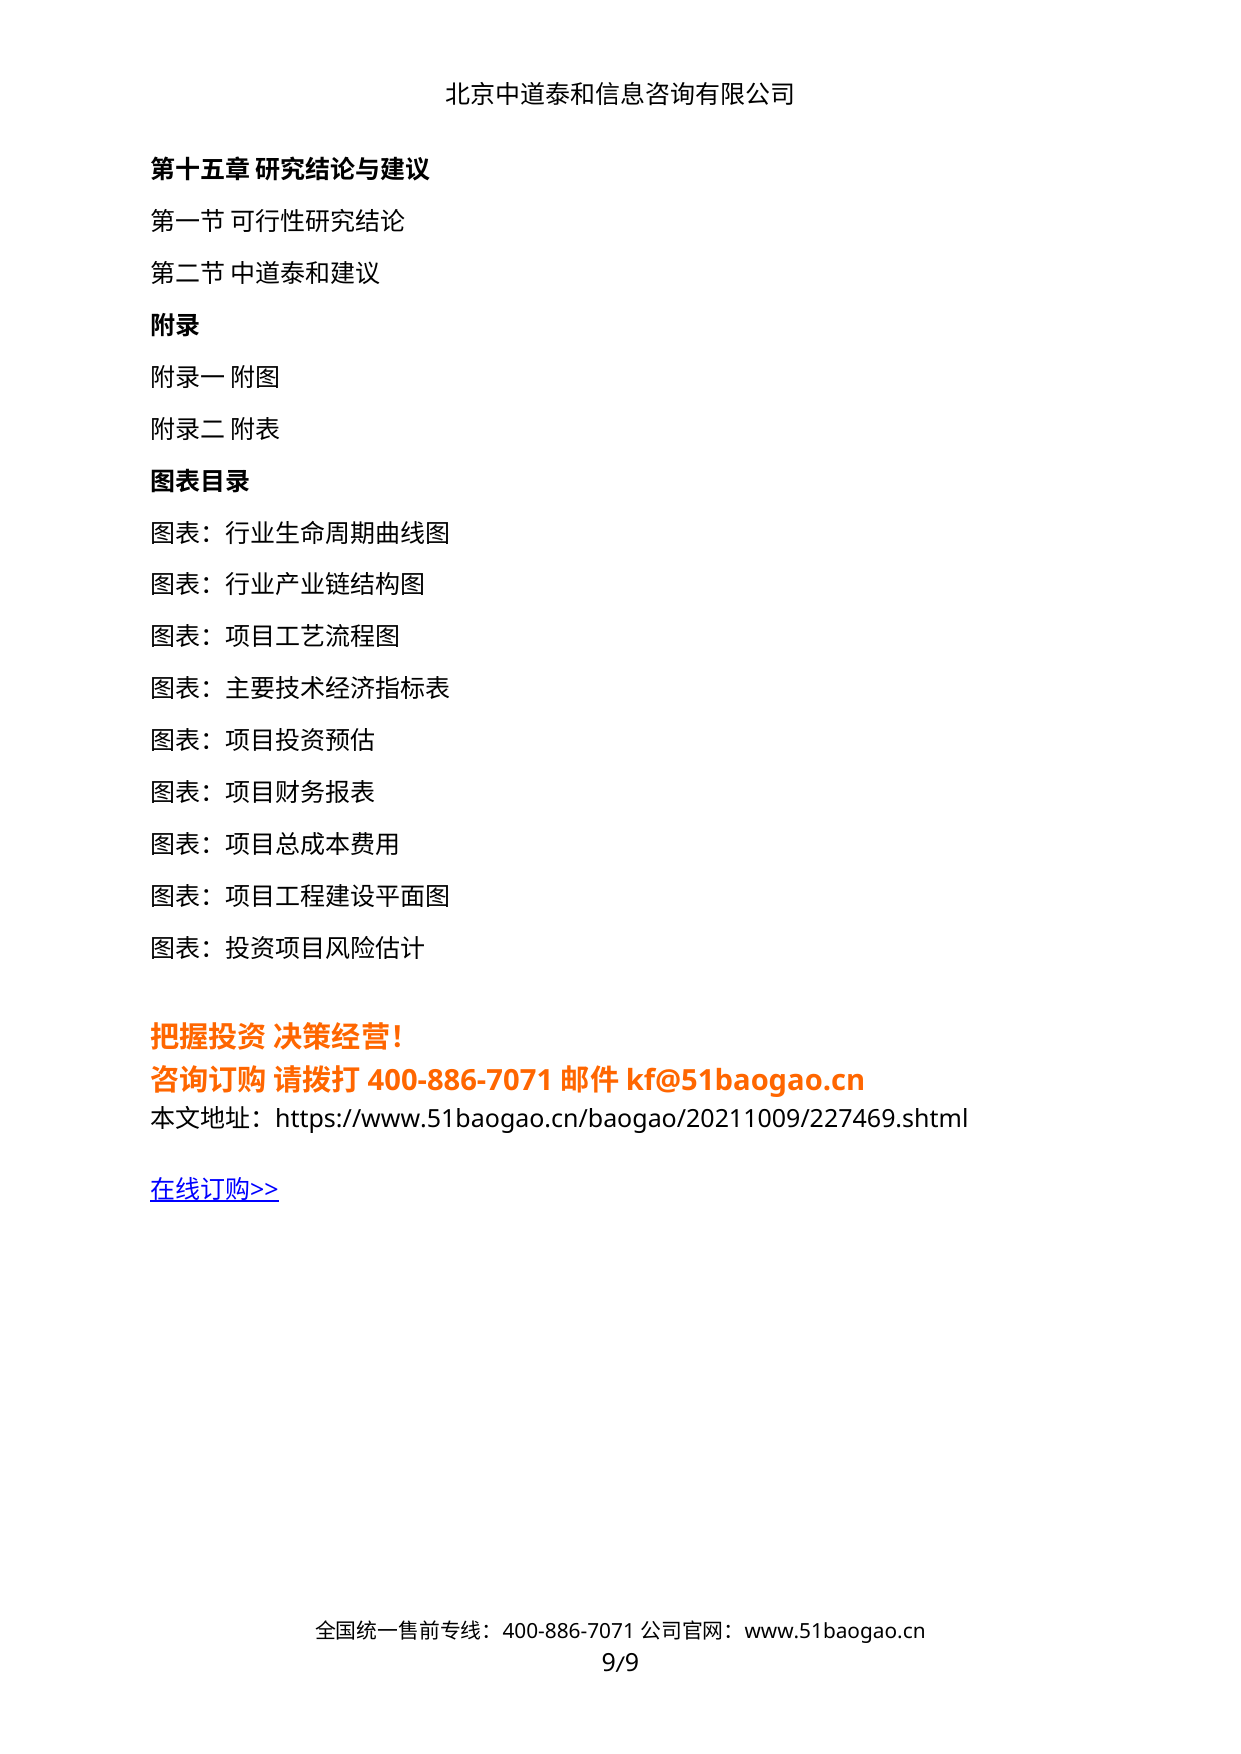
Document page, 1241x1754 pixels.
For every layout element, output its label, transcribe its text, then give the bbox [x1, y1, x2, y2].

text 图表：项目总成本费用 [150, 824, 1090, 861]
text 图表：项目财务报表 [150, 772, 1090, 809]
text 图表：投资项目风险估计 [150, 928, 1090, 964]
text 第十五章 研究结论与建议 [150, 150, 1090, 186]
text 第二节 中道泰和建议 [150, 254, 1090, 290]
text 图表：行业生命周期曲线图 [150, 513, 1090, 549]
text 图表：项目工艺流程图 [150, 617, 1090, 653]
text 第一节 可行性研究结论 [150, 202, 1090, 238]
text 附录 [150, 306, 1090, 342]
text 把握投资 决策经营！咨询订购 请拨打 400-886-7071 邮件 kf@51baogao.cn本文地址：https://www.51baogao.cn/baogao/20211009/227469.shtml [150, 980, 1090, 1135]
text 附录二 附表 [150, 409, 1090, 446]
text 图表：主要技术经济指标表 [150, 669, 1090, 705]
text 图表目录 [150, 461, 1090, 497]
text 图表：行业产业链结构图 [150, 565, 1090, 601]
text 图表：项目工程建设平面图 [150, 876, 1090, 912]
text 附录一 附图 [150, 357, 1090, 394]
text 在线订购>> [150, 1135, 1090, 1205]
text 图表：项目投资预估 [150, 721, 1090, 757]
